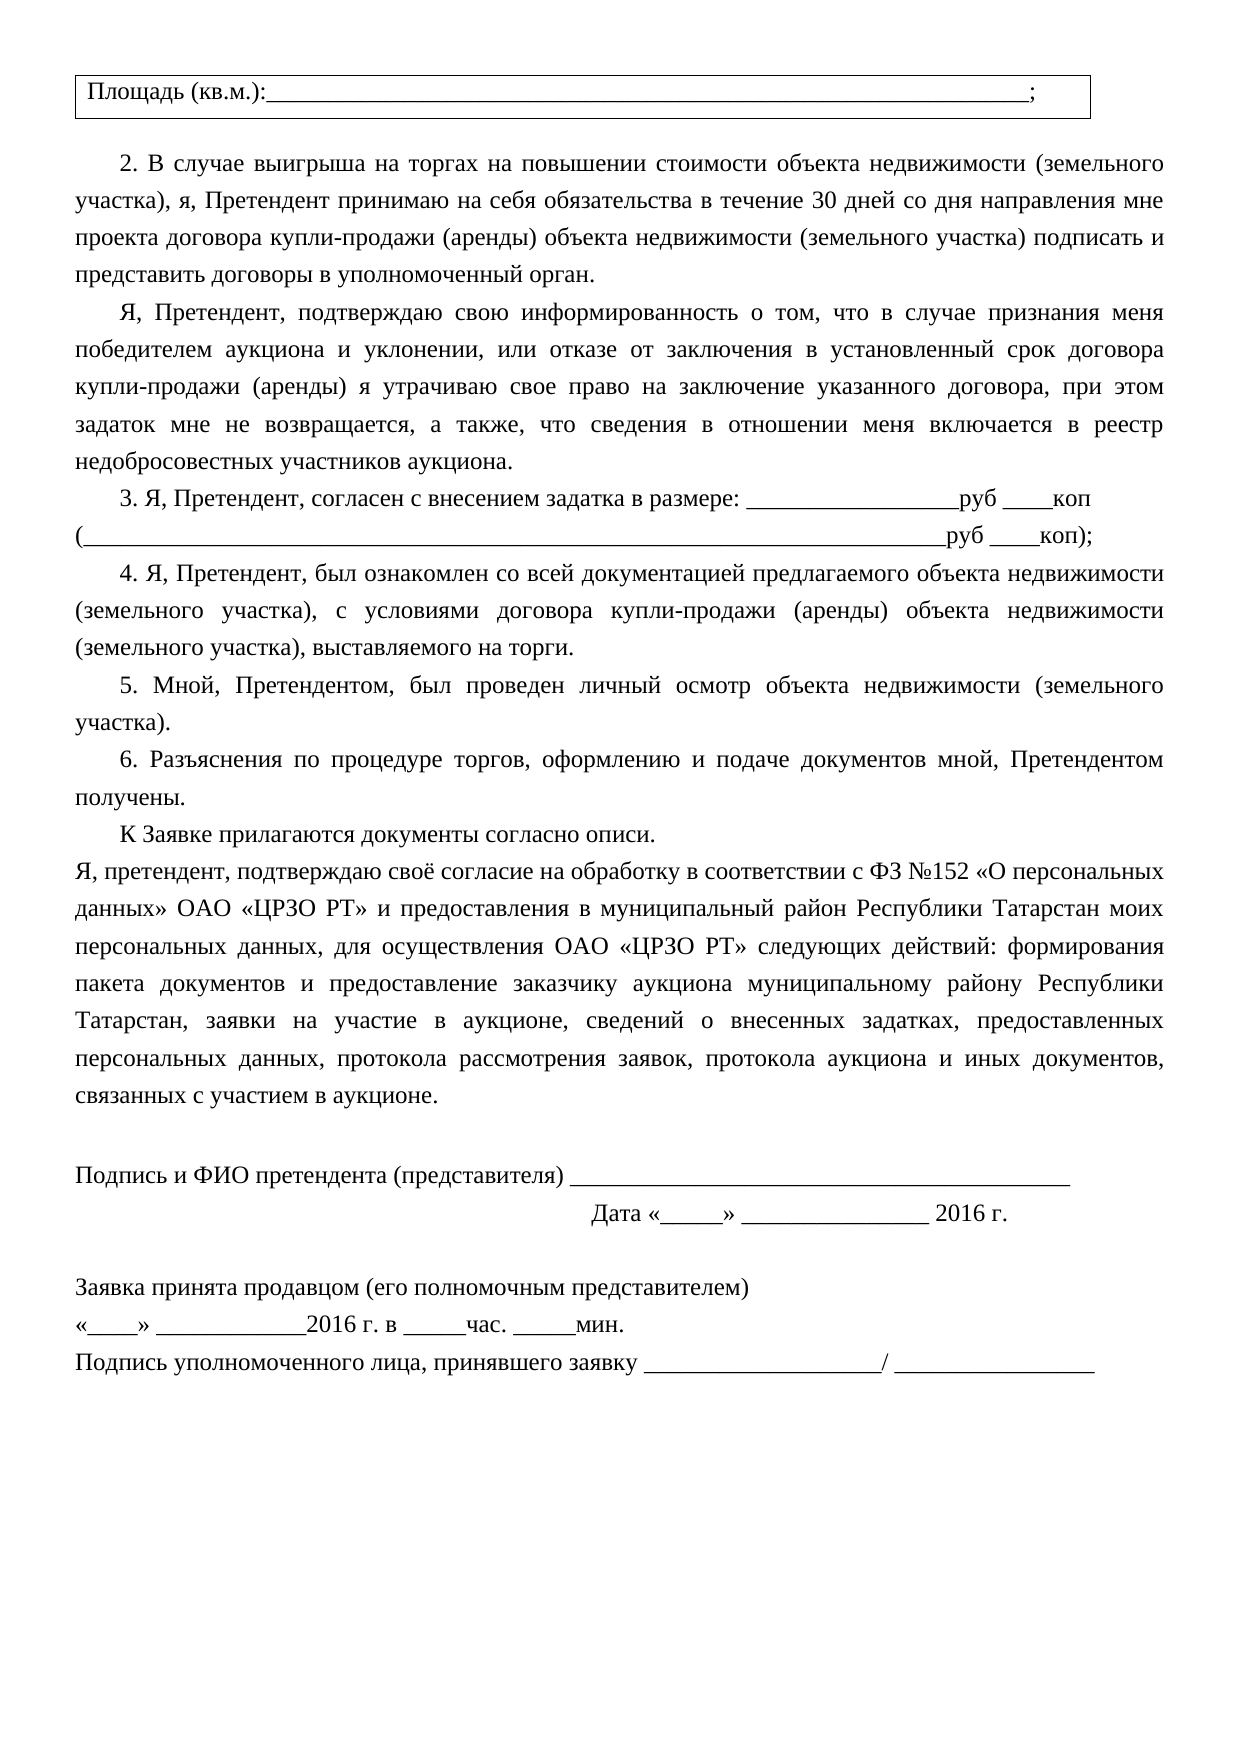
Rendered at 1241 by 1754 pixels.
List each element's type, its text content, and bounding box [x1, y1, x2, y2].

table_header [76, 76, 1090, 118]
text Подпись уполномоченного лица, принявшего заявку ___________________/ ________________ [75, 1347, 1165, 1376]
text 3. Я, Претендент, согласен с внесением задатка в размере: _________________руб ____коп [75, 483, 1165, 512]
text 2. В случае выигрыша на торгах на повышении стоимости объекта недвижимости (земельного участка), я, Претендент принимаю на себя обязательства в течение 30 дней со дня направления мне проекта договора купли-продажи (аренды) объекта недвижимости (земельного участка) подписать и представить договоры в уполномоченный орган. [75, 148, 1165, 288]
text К Заявке прилагаются документы согласно описи. [75, 819, 1165, 848]
text «____» ____________2016 г. в _____час. _____мин. [75, 1309, 1165, 1338]
text 4. Я, Претендент, был ознакомлен со всей документацией предлагаемого объекта недвижимости (земельного участка), с условиями договора купли-продажи (аренды) объекта недвижимости (земельного участка), выставляемого на торги. [75, 558, 1165, 661]
text 6. Разъяснения по процедуре торгов, оформлению и подаче документов мной, Претендентом получены. [75, 744, 1165, 810]
text Дата «_____» _______________ 2016 г. [75, 1198, 1165, 1226]
text Заявка принята продавцом (его полномочным представителем) [75, 1272, 1165, 1301]
text Подпись и ФИО претендента (представителя) ________________________________________ [75, 1160, 1165, 1189]
text (_____________________________________________________________________руб ____коп); [75, 521, 1165, 549]
text Я, претендент, подтверждаю своё согласие на обработку в соответствии с ФЗ №152 «О персональных данных» ОАО «ЦРЗО РТ» и предоставления в муниципальный район Республики Татарстан моих персональных данных, для осуществления ОАО «ЦРЗО РТ» следующих действий: формирования пакета документов и предоставление заказчику аукциона муниципальному району Республики Татарстан, заявки на участие в аукционе, сведений о внесенных задатках, предоставленных персональных данных, протокола рассмотрения заявок, протокола аукциона и иных документов, связанных с участием в аукционе. [75, 856, 1165, 1109]
text Я, Претендент, подтверждаю свою информированность о том, что в случае признания меня победителем аукциона и уклонении, или отказе от заключения в установленный срок договора купли-продажи (аренды) я утрачиваю свое право на заключение указанного договора, при этом задаток мне не возвращается, а также, что сведения в отношении меня включается в реестр недобросовестных участников аукциона. [75, 297, 1165, 475]
text 5. Мной, Претендентом, был проведен личный осмотр объекта недвижимости (земельного участка). [75, 670, 1165, 736]
